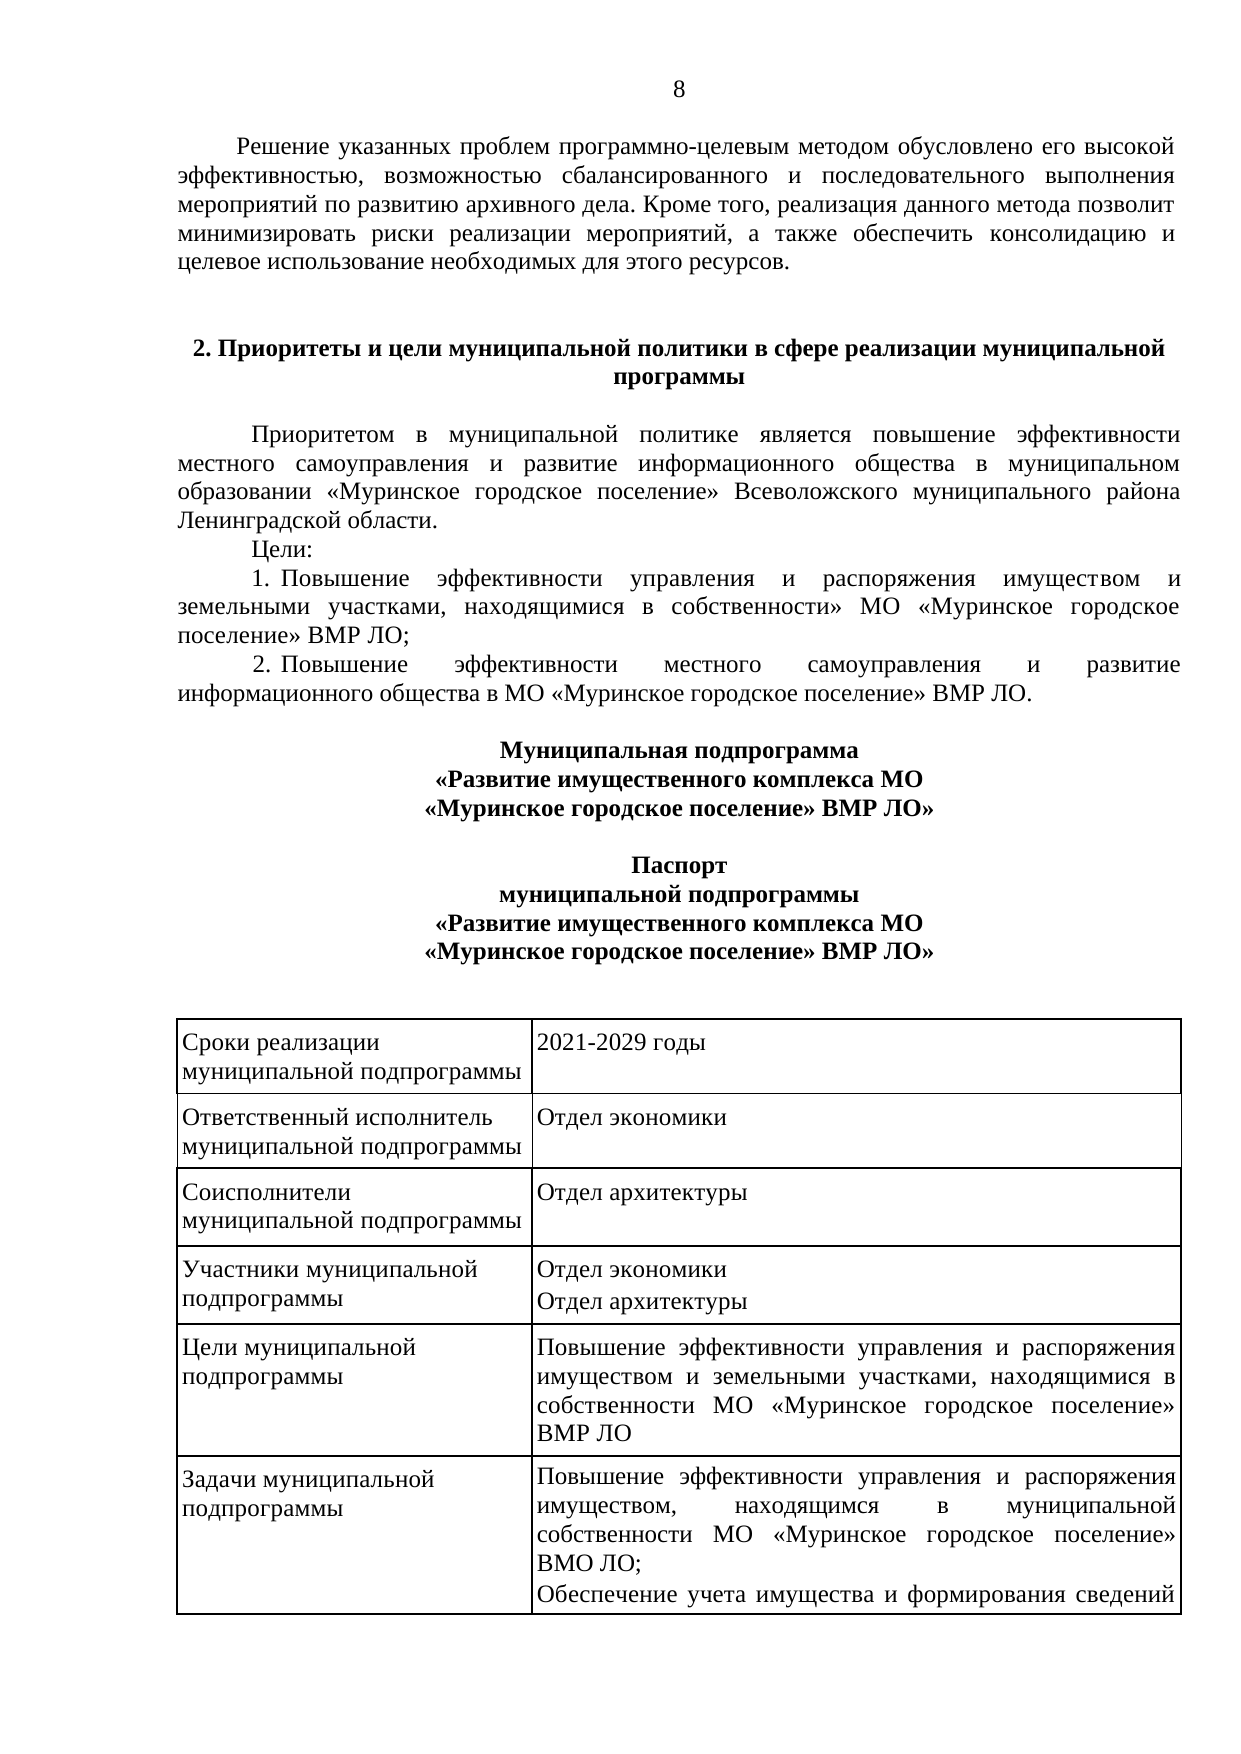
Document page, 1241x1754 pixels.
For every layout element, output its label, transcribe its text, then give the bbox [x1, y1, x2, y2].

table_cell Соисполнители муниципальной подпрограммы [178, 1169, 531, 1245]
text «Развитие имущественного комплекса МО [177, 908, 1181, 936]
text «Развитие имущественного комплекса МО [177, 764, 1181, 793]
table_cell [533, 1457, 1180, 1613]
text Цели: [177, 534, 1181, 563]
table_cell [178, 1457, 531, 1613]
table_cell Отдел экономики Отдел архитектуры [533, 1247, 1180, 1323]
table_cell Отдел экономики [533, 1094, 1181, 1167]
text «Муринское городское поселение» ВМР ЛО» [177, 936, 1181, 965]
table_cell Цели муниципальной подпрограммы [178, 1325, 531, 1455]
text Муниципальная подпрограмма [177, 735, 1181, 764]
list Повышение эффективности управления и распоряжения имуществом и земельными участками, находящимися в собственности» МО «Муринское городское поселение» ВМР ЛО; [177, 563, 1181, 649]
table_header Сроки реализации муниципальной подпрограммы [178, 1020, 531, 1093]
list Повышение эффективности местного самоуправления и развитие информационного общества в МО «Муринское городское поселение» ВМР ЛО. [177, 649, 1181, 706]
text 2. Приоритеты и цели муниципальной политики в сфере реализации муниципальной программы [177, 333, 1181, 390]
table_cell Участники муниципальной подпрограммы [178, 1247, 531, 1323]
text Решение указанных проблем программно-целевым методом обусловлено его высокой эффективностью, возможностью сбалансированного и последовательного выполнения мероприятий по развитию архивного дела. Кроме того, реализация данного метода позволит минимизировать риски реализации мероприятий, а также обеспечить консолидацию и целевое использование необходимых для этого ресурсов. [177, 131, 1175, 275]
table_cell Повышение эффективности управления и распоряжения имуществом и земельными участками, находящимися в собственности МО «Муринское городское поселение» ВМР ЛО [533, 1325, 1180, 1455]
text Приоритетом в муниципальной политике является повышение эффективности местного самоуправления и развитие информационного общества в муниципальном образовании «Муринское городское поселение» Всеволожского муниципального района Ленинградской области. [177, 419, 1181, 534]
text Паспорт [177, 850, 1181, 879]
table_cell Отдел архитектуры [533, 1169, 1180, 1245]
text муниципальной подпрограммы [177, 879, 1181, 908]
table_cell Ответственный исполнитель муниципальной подпрограммы [178, 1094, 532, 1167]
text «Муринское городское поселение» ВМР ЛО» [177, 793, 1181, 821]
table_header 2021-2029 годы [533, 1020, 1180, 1093]
